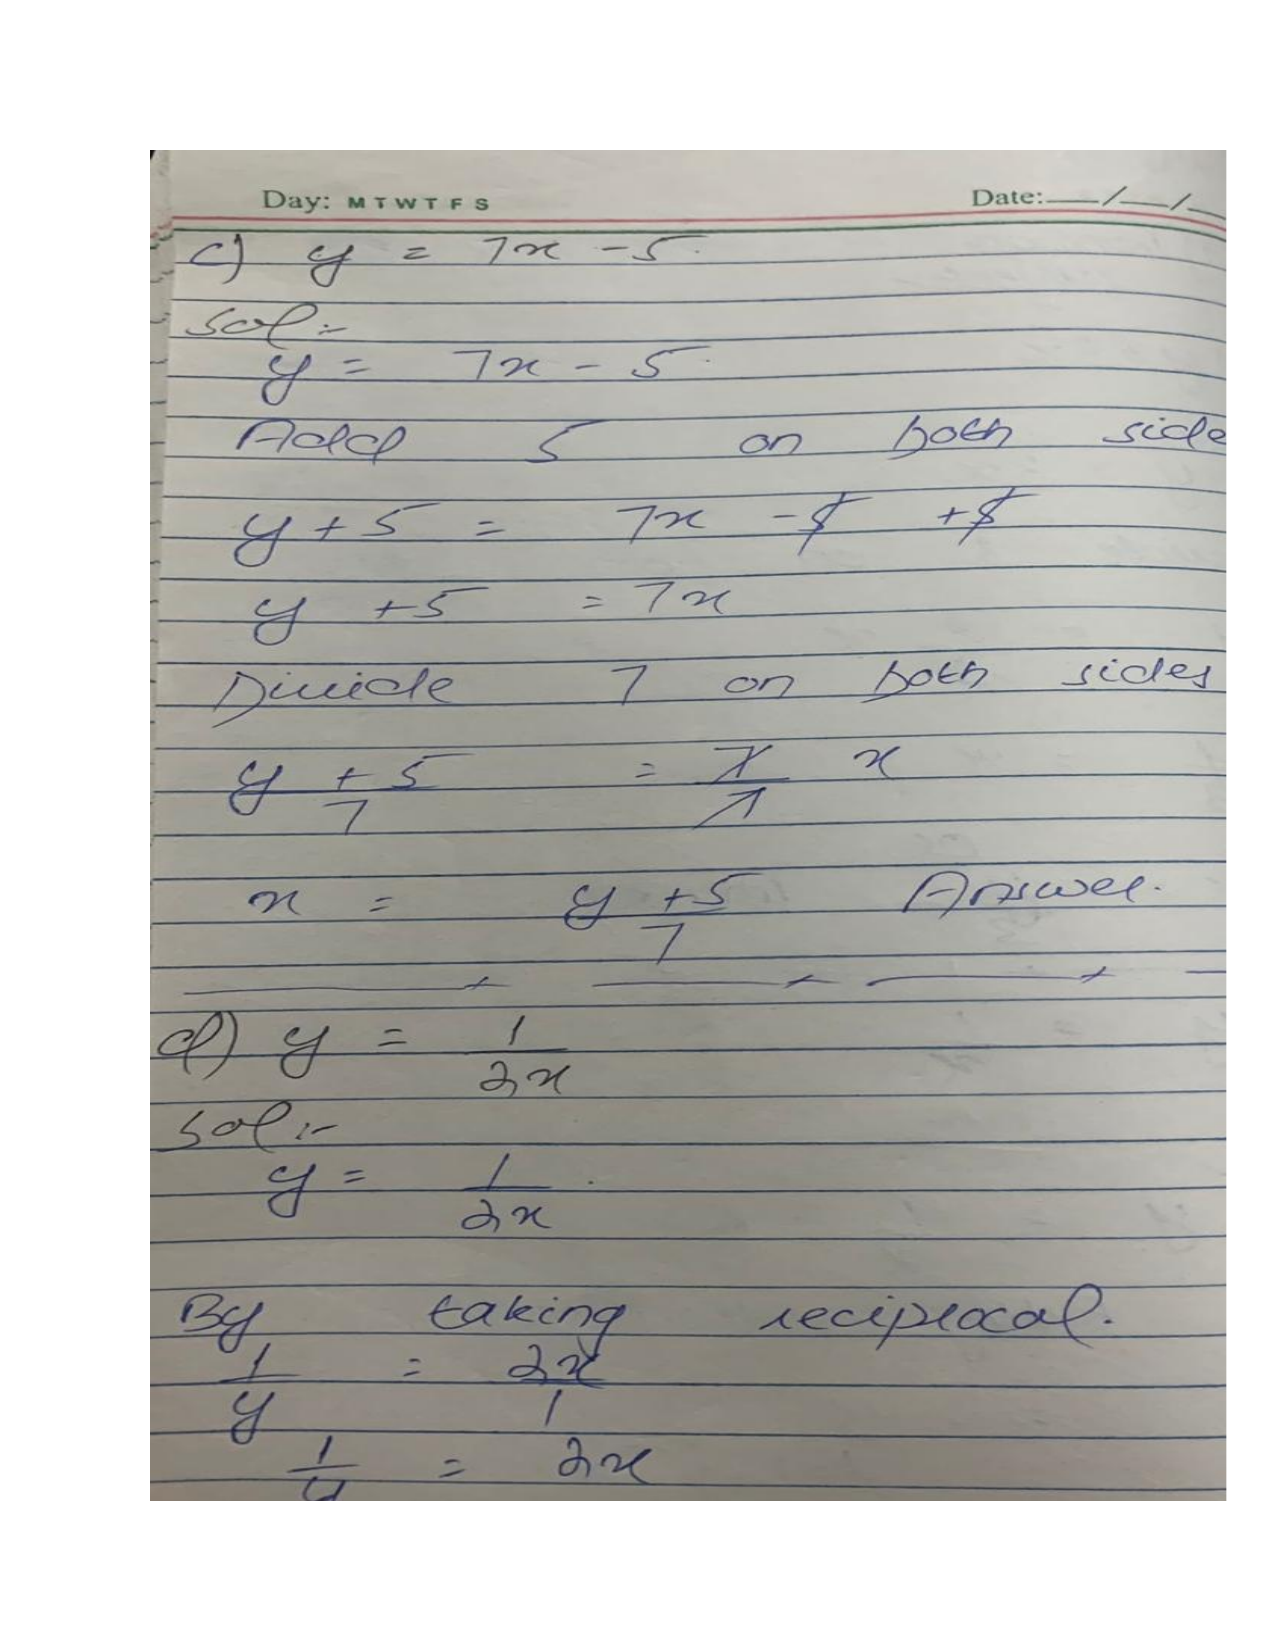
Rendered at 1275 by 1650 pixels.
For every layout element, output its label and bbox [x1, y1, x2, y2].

picture [150, 150, 1227, 1501]
